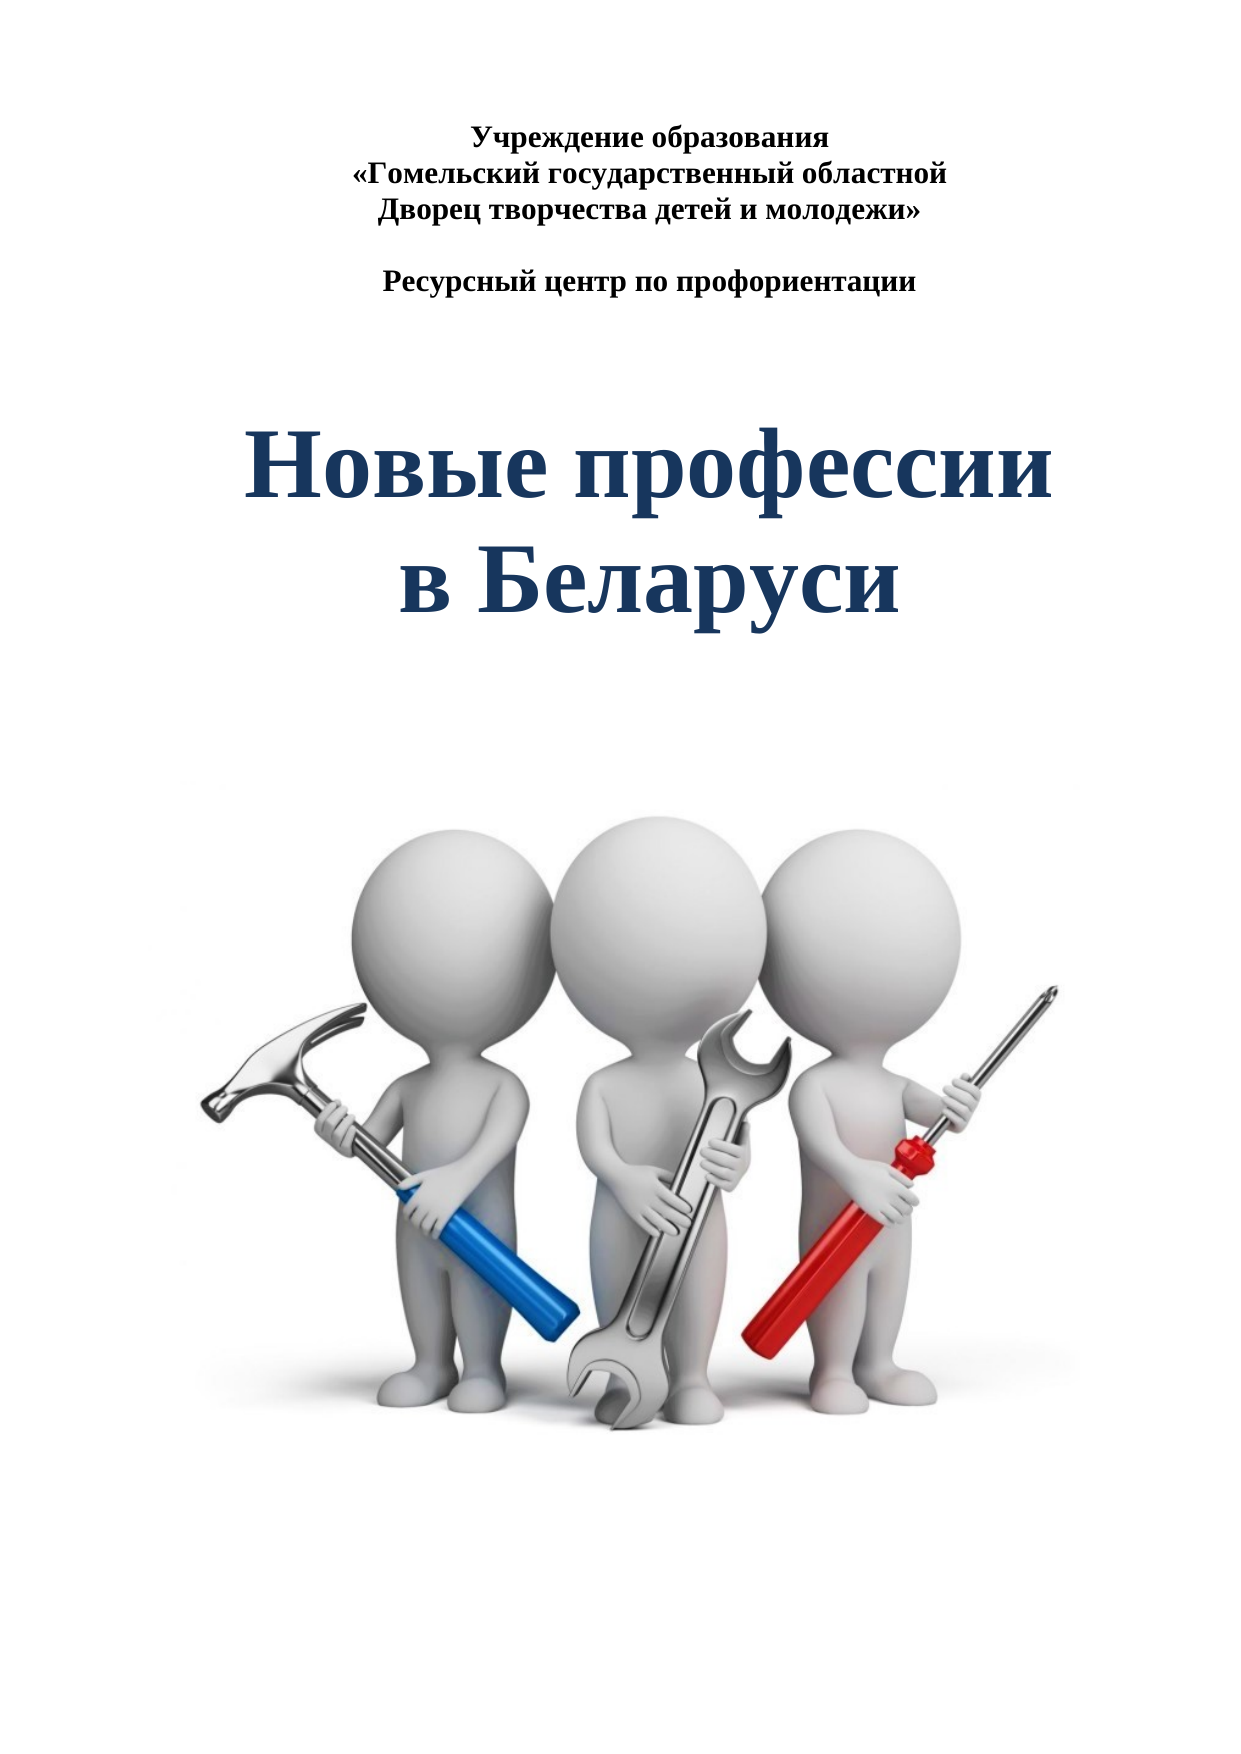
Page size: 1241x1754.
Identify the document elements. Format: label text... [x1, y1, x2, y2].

subtitle Учреждение образования [148, 118, 1152, 154]
picture [147, 781, 1123, 1450]
subtitle «Гомельский государственный областной [148, 154, 1152, 190]
subtitle Дворец творчества детей и молодежи» [148, 190, 1152, 226]
text в Беларуси [148, 519, 1152, 634]
text Новые профессии [148, 404, 1152, 519]
subtitle Ресурсный центр по профориентации [148, 262, 1152, 298]
